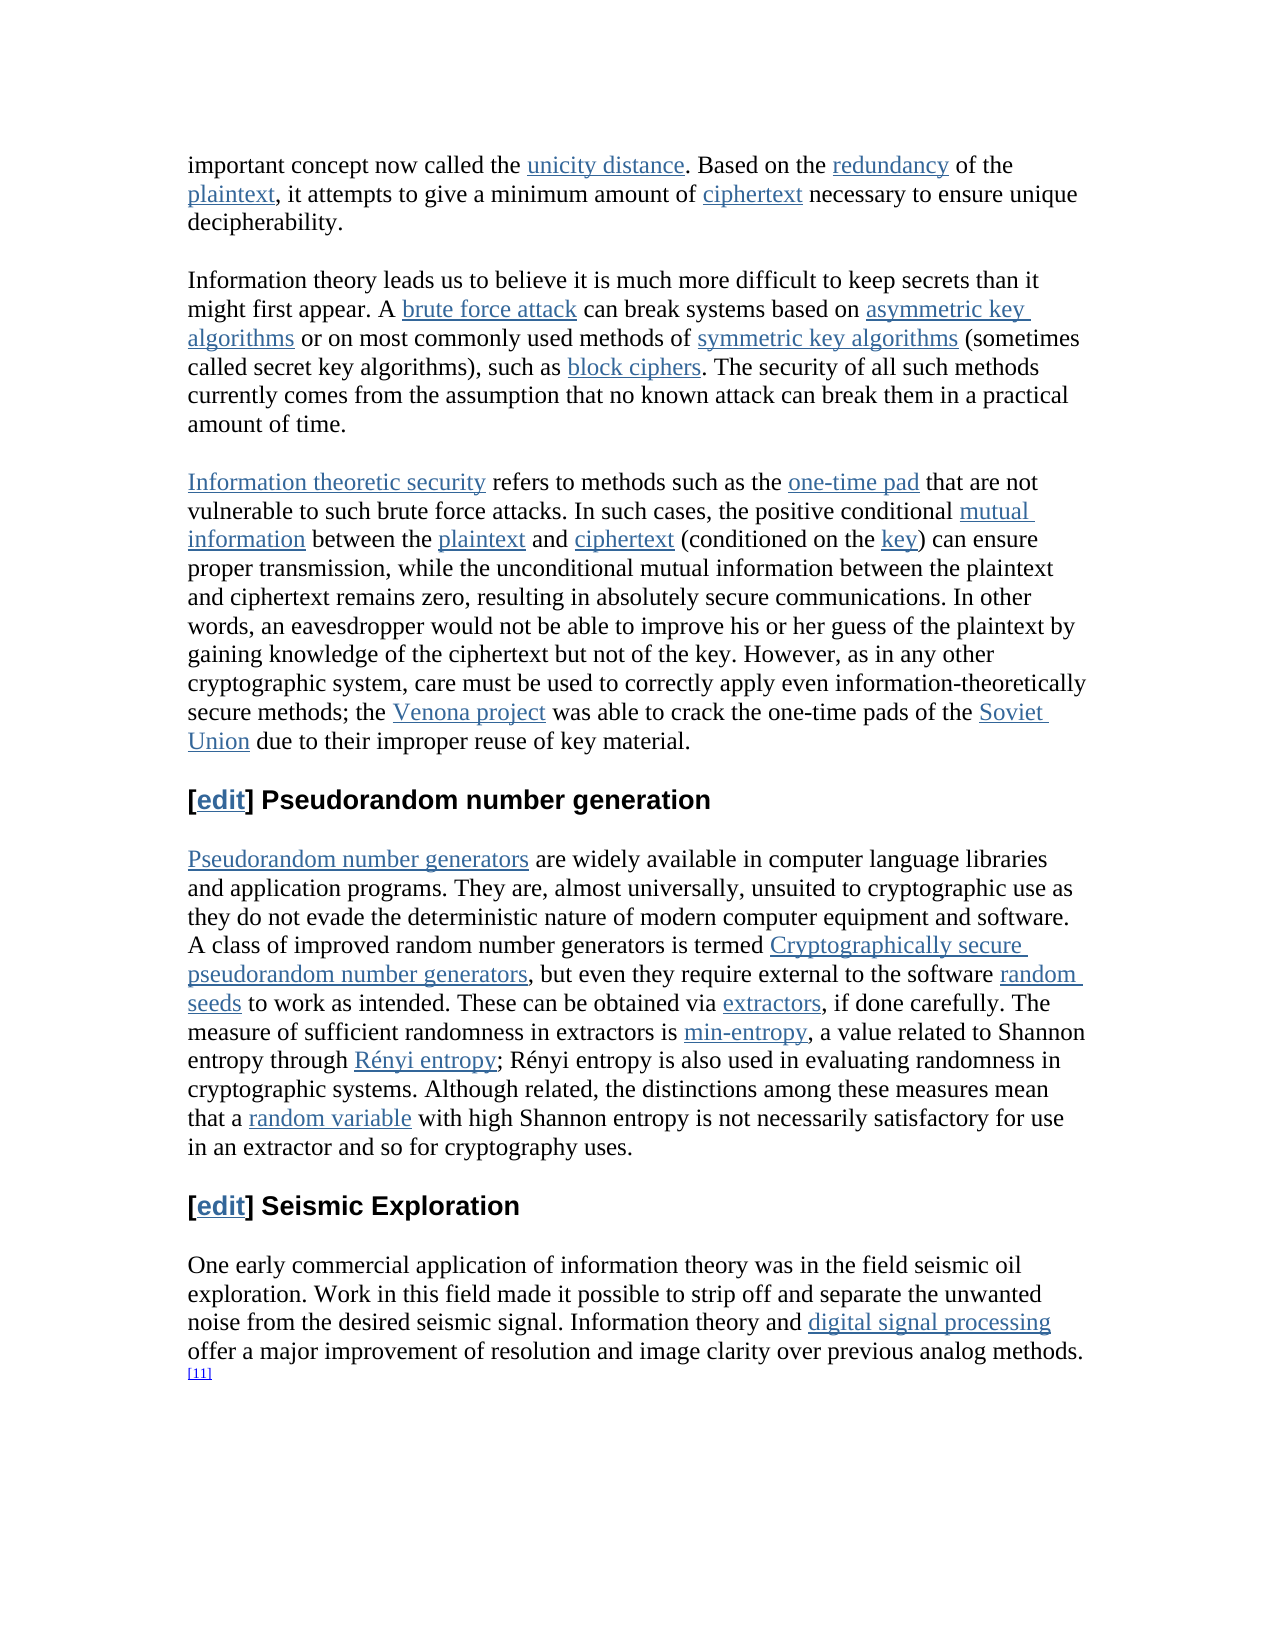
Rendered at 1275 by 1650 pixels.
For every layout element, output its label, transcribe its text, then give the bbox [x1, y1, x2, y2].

text One early commercial application of information theory was in the field seismic oil exploration. Work in this field made it possible to strip off and separate the unwanted noise from the desired seismic signal. Information theory and digital signal processing offer a major improvement of resolution and image clarity over previous analog methods.[11] [187, 1250, 1087, 1394]
text Information theory leads us to believe it is much more difficult to keep secrets than it might first appear. A brute force attack can break systems based on asymmetric key algorithms or on most commonly used methods of symmetric key algorithms (sometimes called secret key algorithms), such as block ciphers. The security of all such methods currently comes from the assumption that no known attack can break them in a practical amount of time. [187, 265, 1087, 438]
text Pseudorandom number generators are widely available in computer language libraries and application programs. They are, almost universally, unsuited to cryptographic use as they do not evade the deterministic nature of modern computer equipment and software. A class of improved random number generators is termed Cryptographically secure pseudorandom number generators, but even they require external to the software random seeds to work as intended. These can be obtained via extractors, if done carefully. The measure of sufficient randomness in extractors is min-entropy, a value related to entropy through Rényi entropy; Rényi entropy is also used in evaluating randomness in cryptographic systems. Although related, the distinctions among these measures mean that a random variable with high entropy is not necessarily satisfactory for use in an extractor and so for cryptography uses. [187, 844, 1087, 1160]
text Information theoretic security refers to methods such as the one-time pad that are not vulnerable to such brute force attacks. In such cases, the positive conditional mutual information between the plaintext and ciphertext (conditioned on the key) can ensure proper transmission, while the unconditional mutual information between the plaintext and ciphertext remains zero, resulting in absolutely secure communications. In other words, an eavesdropper would not be able to improve his or her guess of the plaintext by gaining knowledge of the ciphertext but not of the key. However, as in any other cryptographic system, care must be used to correctly apply even information-theoretically secure methods; the Venona project was able to crack the one-time pads of the Soviet Union due to their improper reuse of key material. [187, 467, 1087, 754]
subtitle [edit] Seismic Exploration [187, 1189, 1087, 1221]
subtitle [edit] Pseudorandom number generation [187, 784, 1087, 815]
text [187, 150, 1087, 236]
